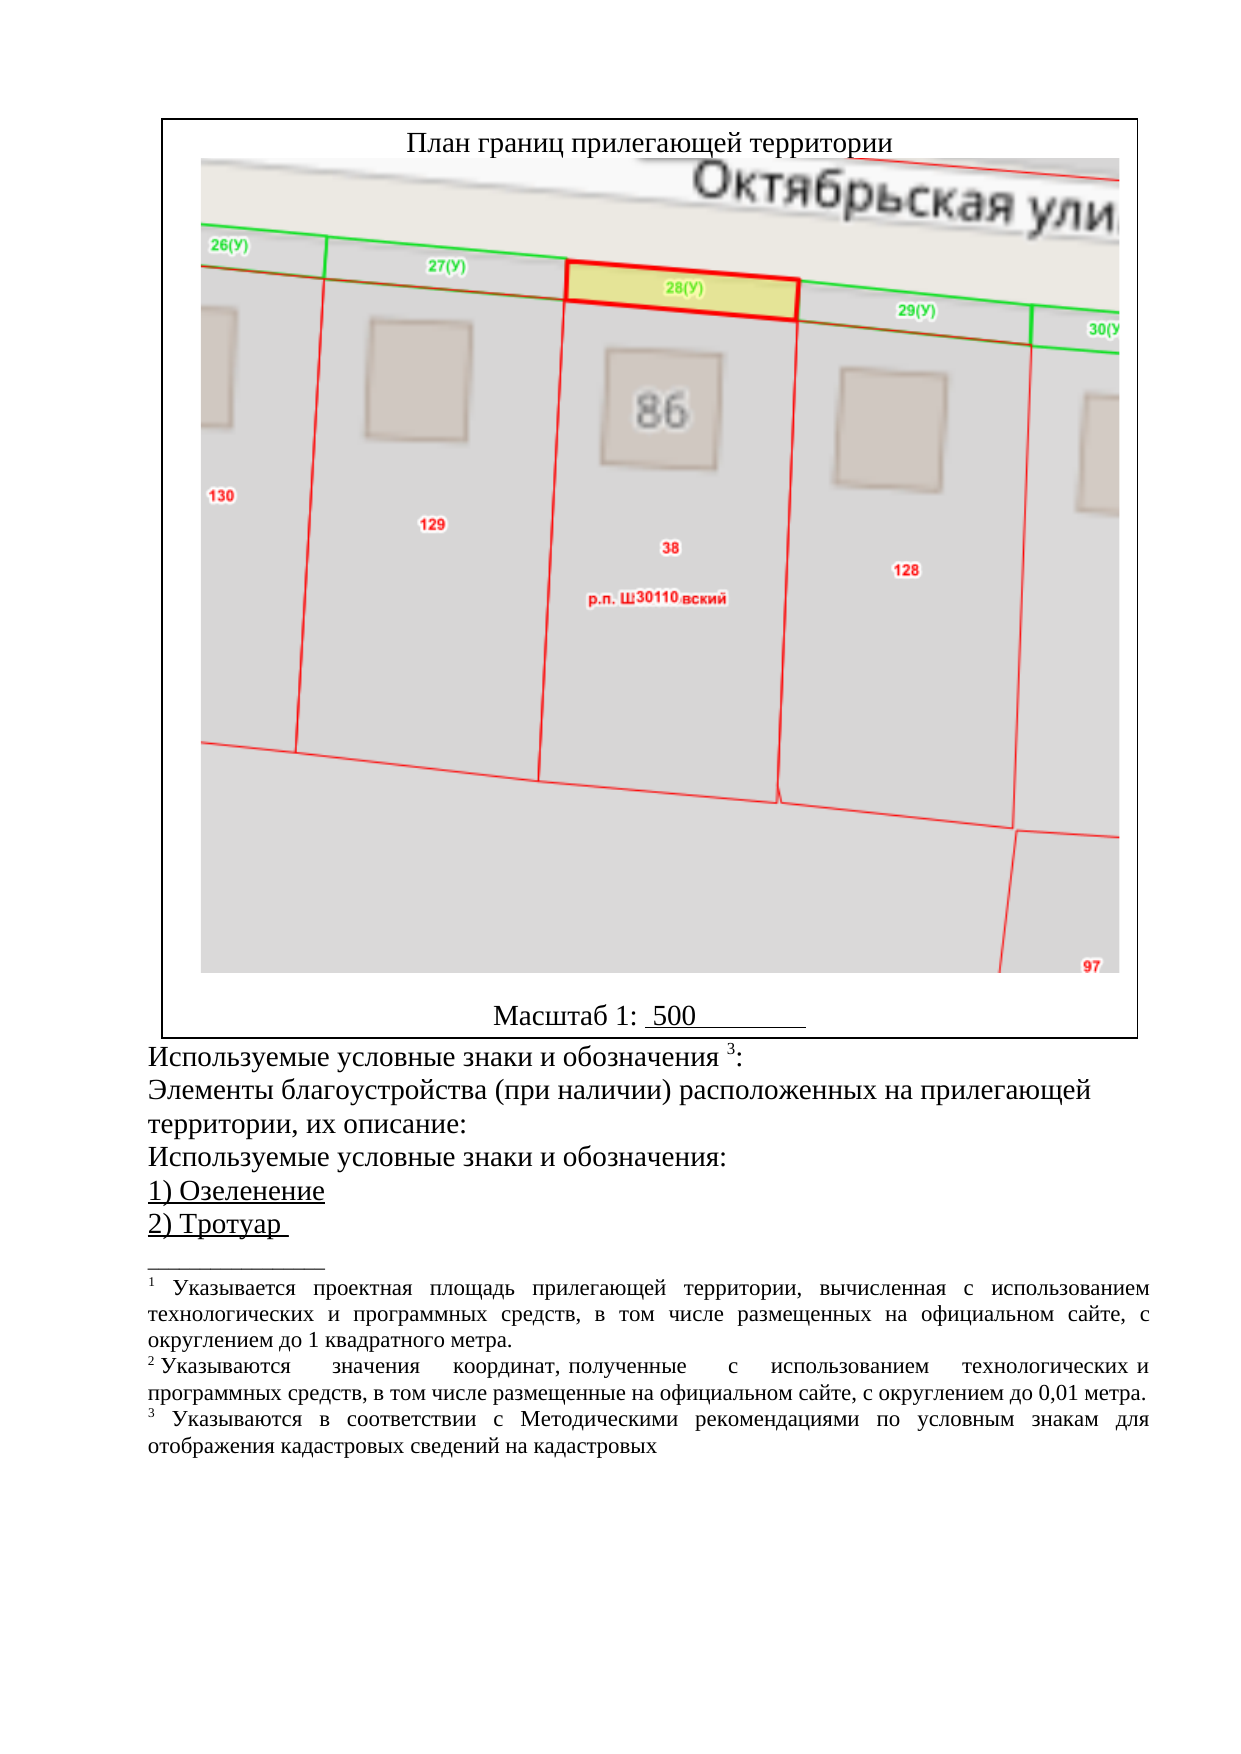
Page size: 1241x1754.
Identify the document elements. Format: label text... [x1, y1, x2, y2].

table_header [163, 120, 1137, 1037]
text 1) Озеленение [148, 1173, 1152, 1206]
text 2) Тротуар д [110, 1206, 1152, 1240]
text 2 Указываются значения координат, полученные с использованием технологических и программных средств, в том числе размещенные на официальном сайте, с округлением до 0,01 метра. [148, 1353, 1152, 1405]
picture [200, 158, 1120, 973]
text 3 Указываются в соответствии с Методическими рекомендациями по условным знакам для отображения кадастровых сведений на кадастровых [148, 1405, 1152, 1458]
text Используемые условные знаки и обозначения: [148, 1139, 1152, 1173]
text Элементы благоустройства (при наличии) расположенных на прилегающей территории, их описание: [148, 1072, 1152, 1139]
text 1 Указывается проектная площадь прилегающей территории, вычисленная с использованием технологических и программных средств, в том числе размещенных на официальном сайте, с округлением до 1 квадратного метра. [148, 1273, 1152, 1353]
text _________________оа ол [110, 1240, 1152, 1273]
text Используемые условные знаки и обозначения 3: [148, 1039, 1152, 1072]
